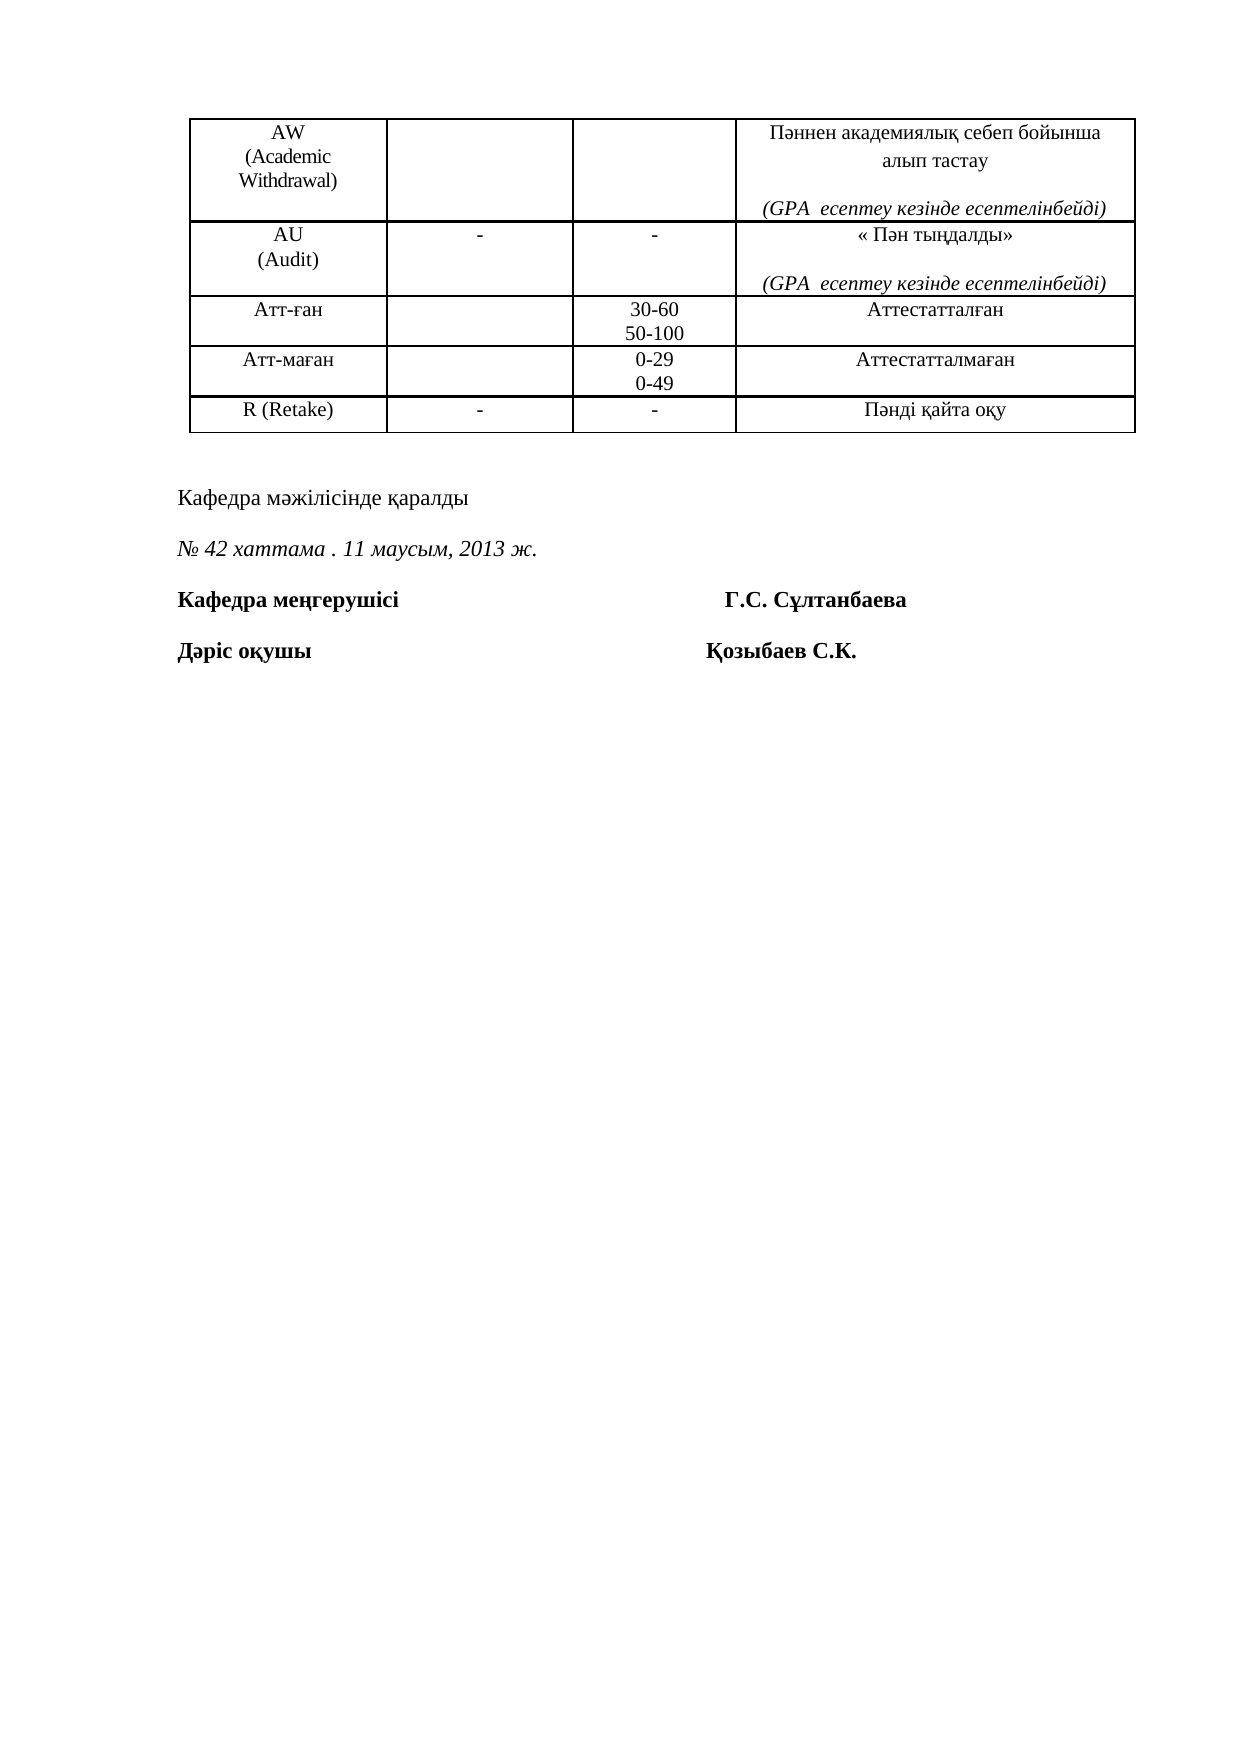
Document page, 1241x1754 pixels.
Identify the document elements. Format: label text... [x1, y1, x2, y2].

text Дәріс оқушы Қозыбаев С.К. [177, 637, 1152, 663]
text № 42 хаттама . 11 маусым, 2013 ж. [177, 535, 1152, 561]
table_cell - [574, 398, 735, 432]
table_cell Атт-маған [191, 347, 386, 395]
table_cell Пәнді қайта оқу [737, 398, 1134, 432]
table_cell Атт-ған [191, 297, 386, 345]
table_cell - [388, 398, 572, 432]
table_cell 0-29 0-49 [574, 347, 735, 395]
table_cell Пәннен академиялық себеп бойынша алып тастау (GPA есептеу кезінде есептелінбейді) [737, 120, 1134, 220]
table_cell Аттестатталған [737, 297, 1134, 345]
table_cell - [574, 223, 735, 295]
table_cell 30-60 50-100 [574, 297, 735, 345]
text Кафедра мәжілісінде қаралды [177, 484, 1152, 510]
table_cell [388, 347, 572, 395]
table_cell [388, 297, 572, 345]
table_cell R (Retake) [191, 398, 386, 432]
table_cell AU (Audit) [191, 223, 386, 295]
table_cell [574, 120, 735, 220]
table_cell « Пән тыңдалды» (GPA есептеу кезінде есептелінбейді) [737, 223, 1134, 295]
table_cell - [388, 223, 572, 295]
table_cell AW (Academic Withdrawal) [191, 120, 386, 220]
table_cell Аттестатталмаған [737, 347, 1134, 395]
table_cell [388, 120, 572, 220]
text Кафедра меңгерушісі Г.С. Сұлтанбаева [177, 586, 1152, 612]
